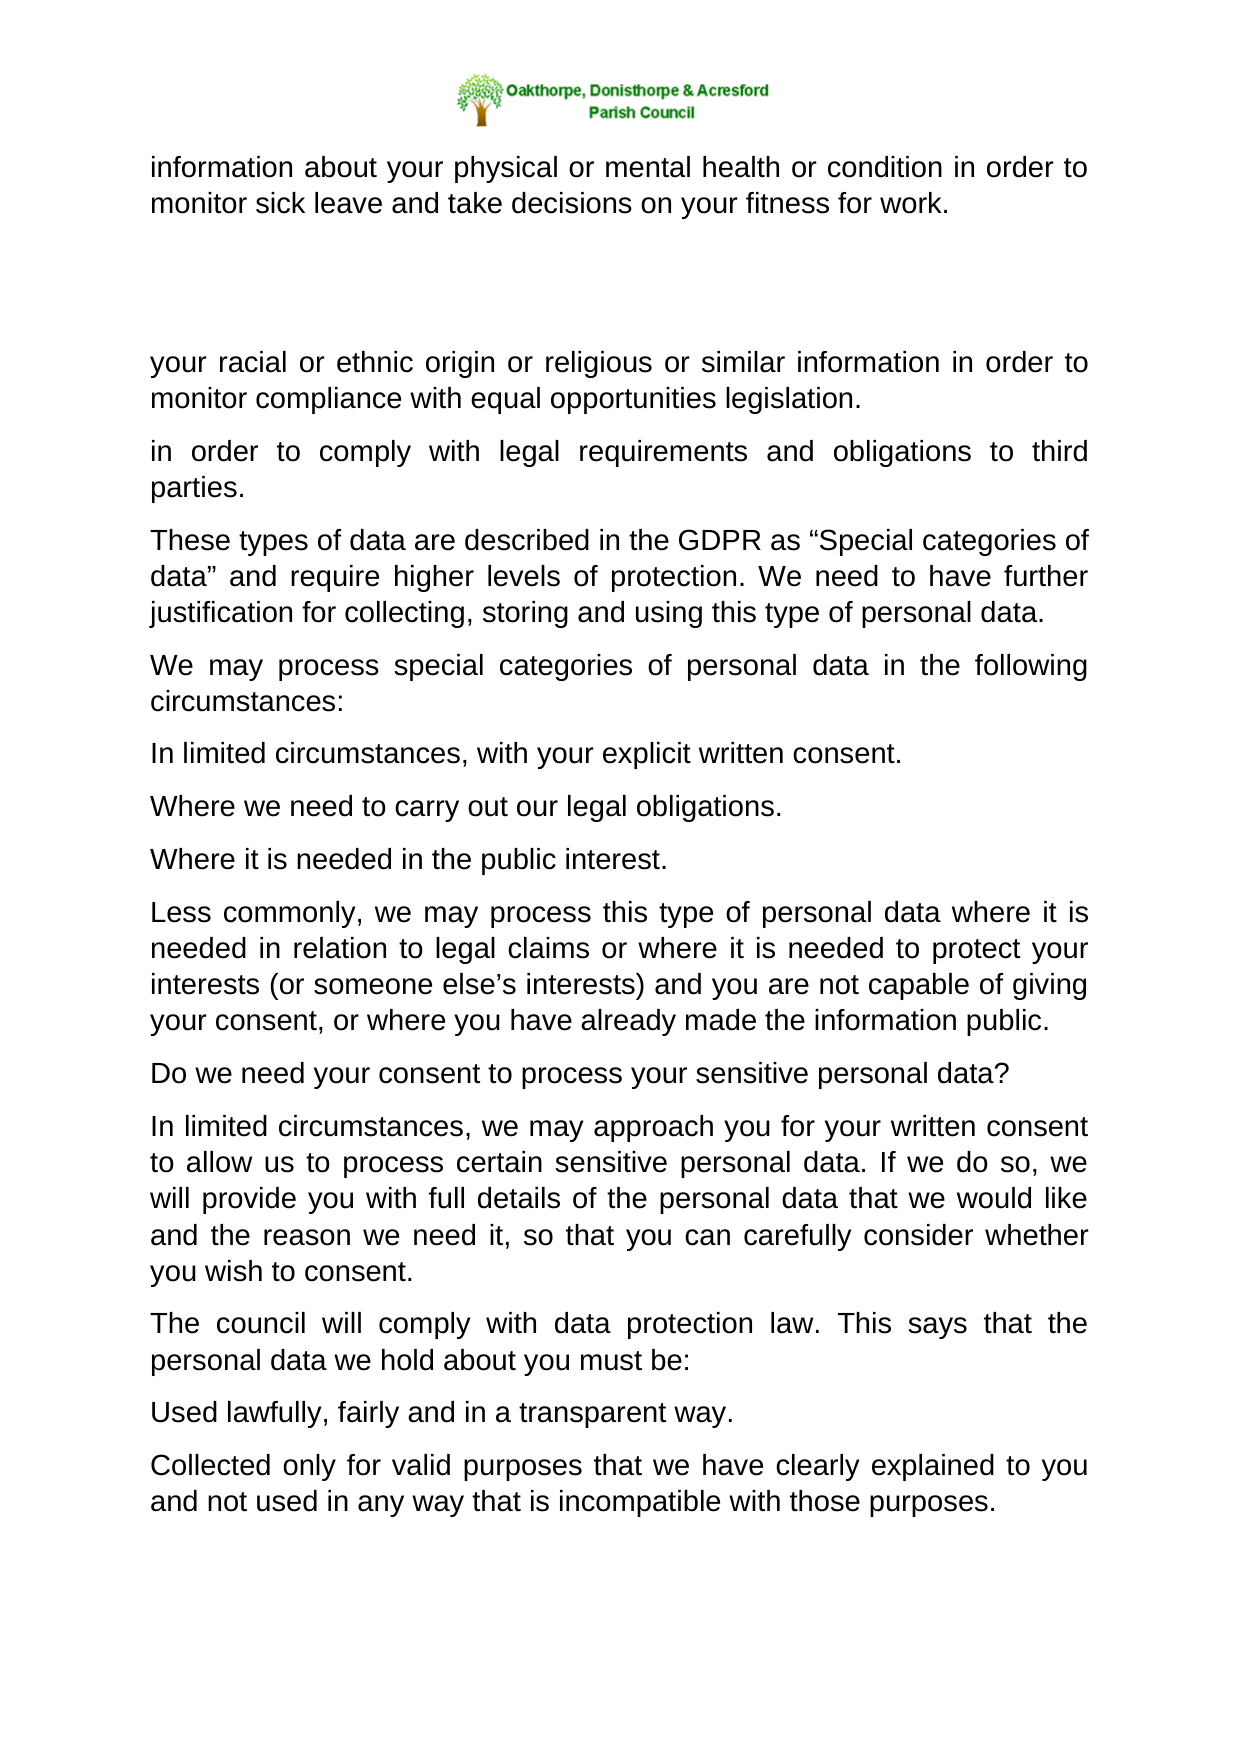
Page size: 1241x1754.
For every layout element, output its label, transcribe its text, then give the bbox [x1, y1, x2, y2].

text In limited circumstances, with your explicit written consent. [150, 737, 1090, 770]
picture [456, 73, 785, 132]
text in order to comply with legal requirements and obligations to third parties. [150, 433, 1090, 503]
text Less commonly, we may process this type of personal data where it is needed in relation to legal claims or where it is needed to protect your interests (or someone else’s interests) and you are not capable of giving your consent, or where you have already made the information public. [150, 895, 1090, 1037]
text information about your physical or mental health or condition in order to monitor sick leave and take decisions on your fitness for work. [150, 150, 1090, 220]
text Where we need to carry out our legal obligations. [150, 789, 1090, 823]
text Used lawfully, fairly and in a transparent way. [150, 1395, 1090, 1429]
text These types of data are described in the GDPR as “Special categories of data” and require higher levels of protection. We need to have further justification for collecting, storing and using this type of personal data. [150, 522, 1090, 628]
text Do we need your consent to process your sensitive personal data? [150, 1056, 1090, 1090]
text The council will comply with data protection law. This says that the personal data we hold about you must be: [150, 1306, 1090, 1376]
text In limited circumstances, we may approach you for your written consent to allow us to process certain sensitive personal data. If we do so, we will provide you with full details of the personal data that we would like and the reason we need it, so that you can carefully consider whether you wish to consent. [150, 1109, 1090, 1287]
text Collected only for valid purposes that we have clearly explained to you and not used in any way that is incompatible with those purposes. [150, 1448, 1090, 1518]
text We may process special categories of personal data in the following circumstances: [150, 648, 1090, 717]
text your racial or ethnic origin or religious or similar information in order to monitor compliance with equal opportunities legislation. [150, 344, 1090, 414]
text Where it is needed in the public interest. [150, 842, 1090, 876]
